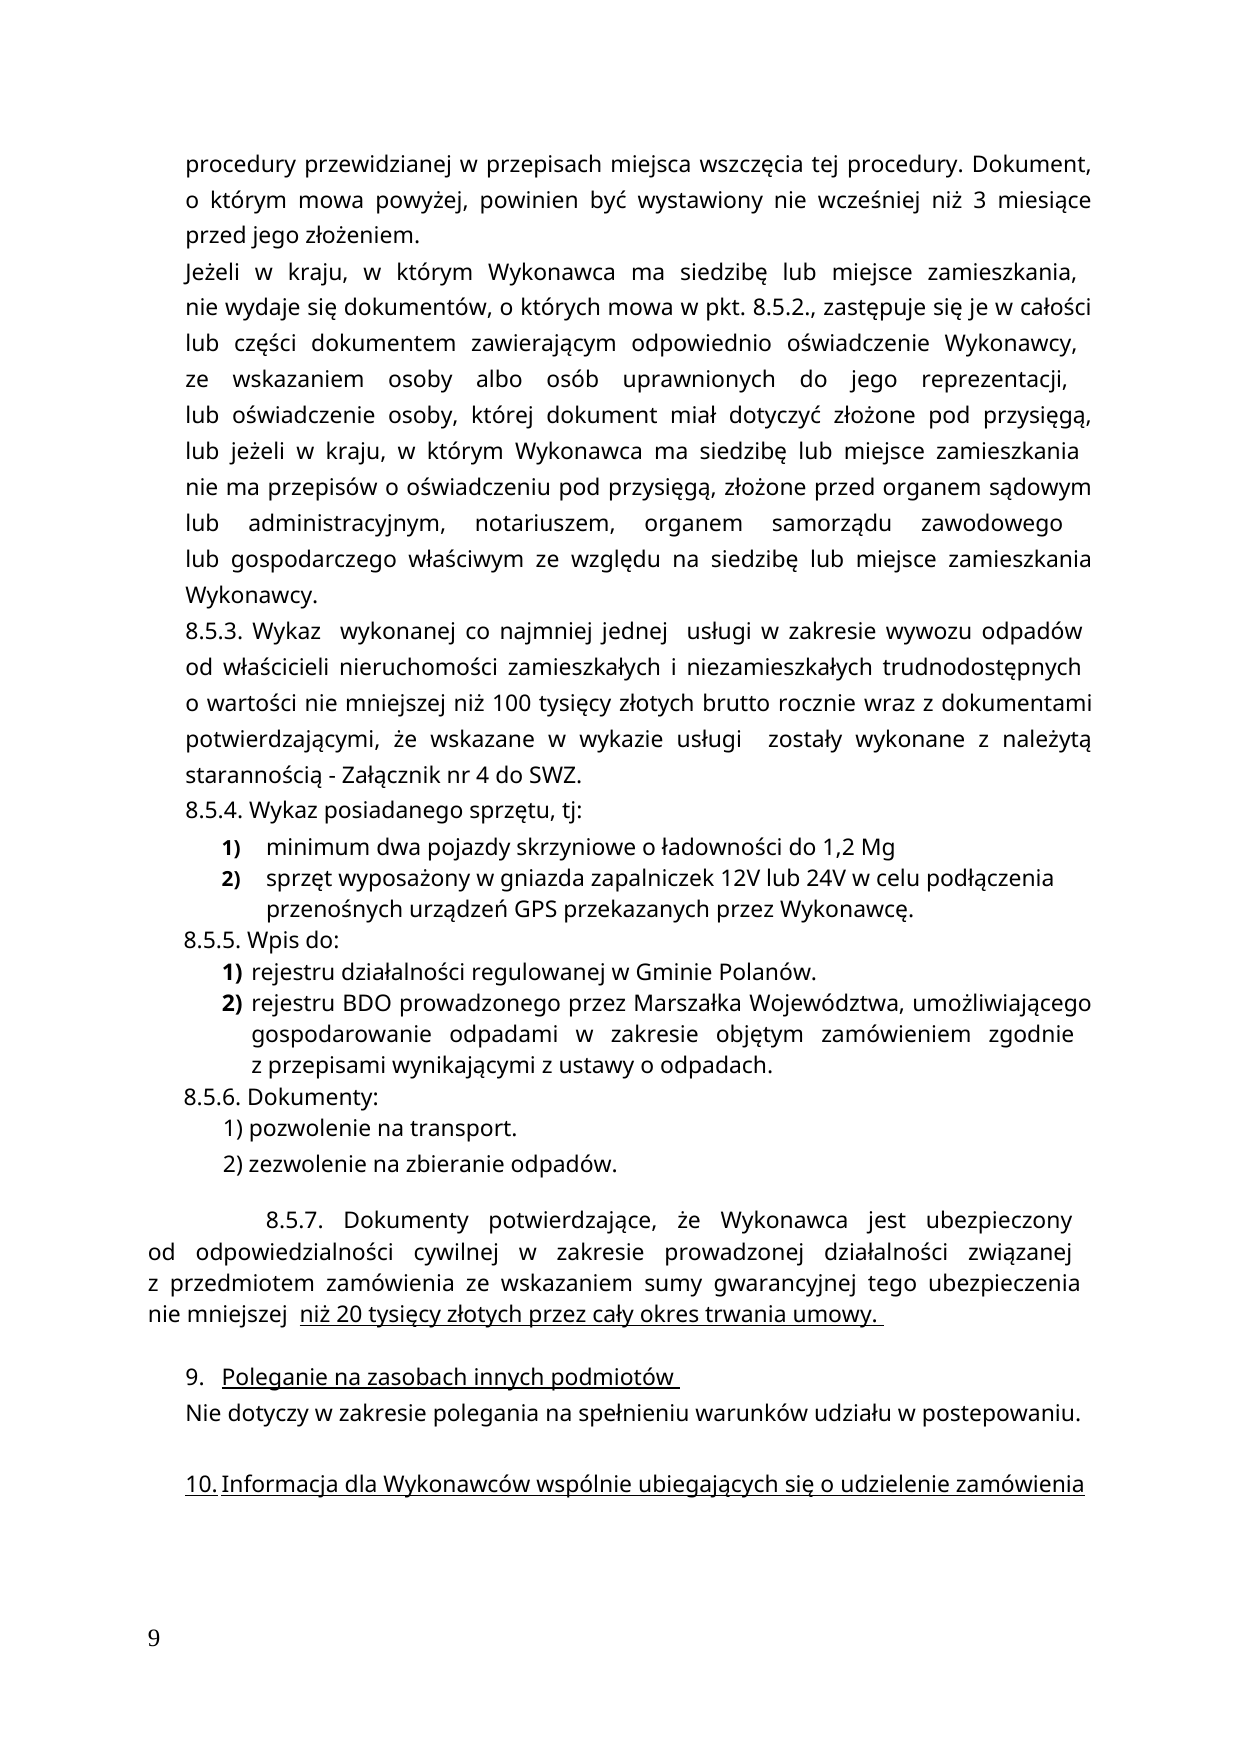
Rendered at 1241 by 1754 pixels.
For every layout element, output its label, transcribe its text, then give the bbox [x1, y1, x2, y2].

list 1) pozwolenie na transport. [223, 1112, 1093, 1143]
list rejestru działalności regulowanej w Gminie Polanów. [222, 955, 1093, 987]
text 8.5.7. Dokumenty potwierdzające, że Wykonawca jest ubezpieczony od odpowiedzialności cywilnej w zakresie prowadzonej działalności związanej z przedmiotem zamówienia ze wskazaniem sumy gwarancyjnej tego ubezpieczenia nie mniejszej niż 20 tysięcy złotych przez cały okres trwania umowy. [148, 1204, 1093, 1329]
list sprzęt wyposażony w gniazda zapalniczek 12V lub 24V w celu podłączenia przenośnych urządzeń GPS przekazanych przez Wykonawcę. [221, 862, 1093, 924]
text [185, 148, 1093, 251]
text 8.5.6. Dokumenty: [148, 1080, 1093, 1112]
list 2) zezwolenie na zbieranie odpadów. [223, 1148, 1093, 1179]
text 8.5.3. Wykaz wykonanej co najmniej jednej usługi w zakresie wywozu odpadów od właścicieli nieruchomości zamieszkałych i niezamieszkałych trudnodostępnych o wartości nie mniejszej niż 100 tysięcy złotych brutto rocznie wraz z dokumentami potwierdzającymi, że wskazane w wykazie usługi zostały wykonane z należytą starannością - Załącznik nr 4 do SWZ. [185, 615, 1093, 790]
text 10. Informacja dla Wykonawców wspólnie ubiegających się o udzielenie zamówienia [185, 1468, 1093, 1500]
text 9. Poleganie na zasobach innych podmiotów [185, 1361, 1093, 1392]
list rejestru BDO prowadzonego przez Marszałka Województwa, umożliwiającego gospodarowanie odpadami w zakresie objętym zamówieniem zgodnie z przepisami wynikającymi z ustawy o odpadach. [222, 987, 1093, 1080]
list minimum dwa pojazdy skrzyniowe o ładowności do 1,2 Mg [221, 830, 1093, 862]
text Jeżeli w kraju, w którym Wykonawca ma siedzibę lub miejsce zamieszkania, nie wydaje się dokumentów, o których mowa w pkt. 8.5.2., zastępuje się je w całości lub części dokumentem zawierającym odpowiednio oświadczenie Wykonawcy, ze wskazaniem osoby albo osób uprawnionych do jego reprezentacji, lub oświadczenie osoby, której dokument miał dotyczyć złożone pod przysięgą, lub jeżeli w kraju, w którym Wykonawca ma siedzibę lub miejsce zamieszkania nie ma przepisów o oświadczeniu pod przysięgą, złożone przed organem sądowym lub administracyjnym, notariuszem, organem samorządu zawodowego lub gospodarczego właściwym ze względu na siedzibę lub miejsce zamieszkania Wykonawcy. [185, 255, 1093, 610]
text 8.5.5. Wpis do: [148, 924, 1093, 955]
text 8.5.4. Wykaz posiadanego sprzętu, tj: [185, 794, 1093, 826]
text Nie dotyczy w zakresie polegania na spełnieniu warunków udziału w postepowaniu. [185, 1397, 1093, 1428]
